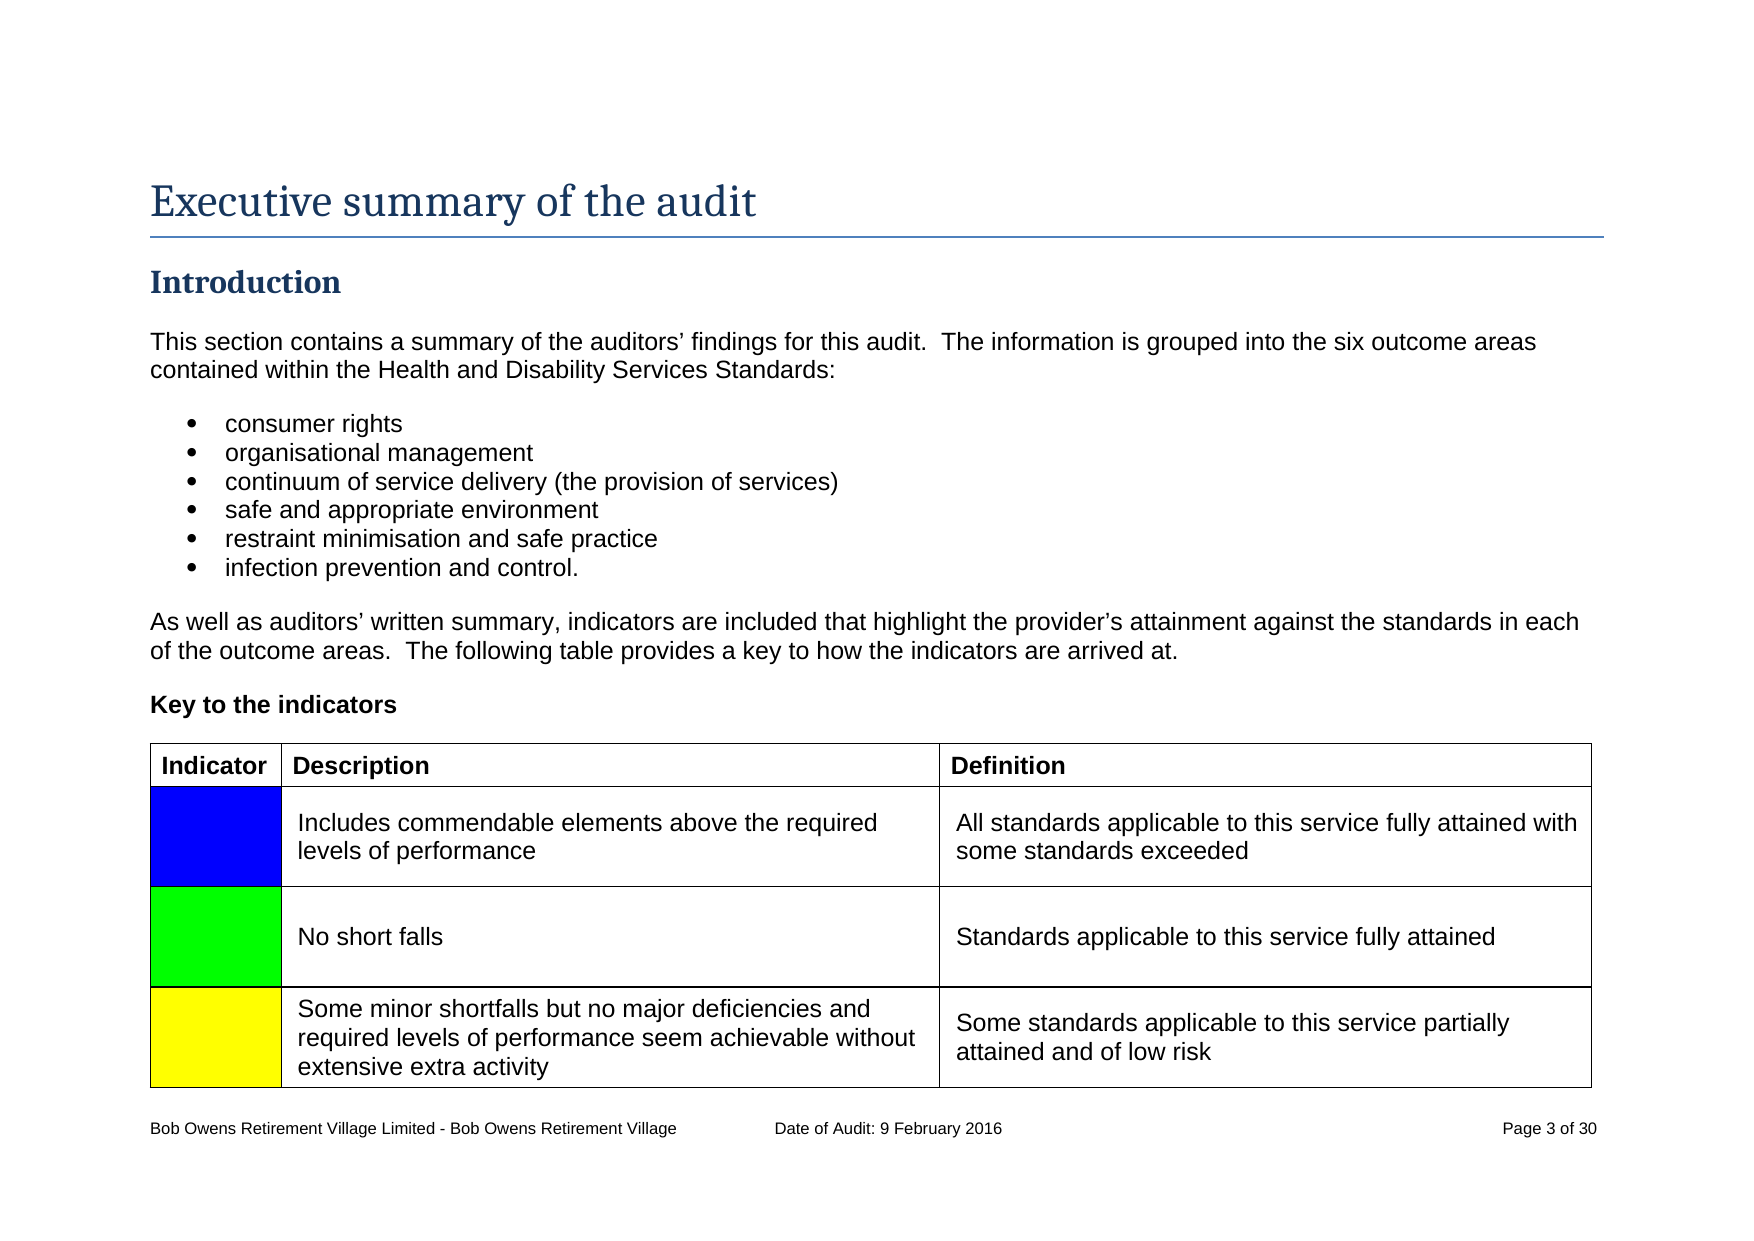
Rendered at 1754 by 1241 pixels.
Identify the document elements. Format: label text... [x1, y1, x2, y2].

list safe and appropriate environment [187, 496, 1604, 524]
subtitle Introduction [150, 263, 1604, 301]
list restraint minimisation and safe practice [187, 524, 1604, 553]
table_cell No short falls [282, 887, 939, 986]
table_header Description [282, 744, 939, 786]
table_cell Standards applicable to this service fully attained [940, 887, 1591, 986]
table_cell [151, 787, 281, 886]
subtitle Executive summary of the audit [150, 175, 1604, 236]
list infection prevention and control. [187, 553, 1604, 582]
text This section contains a summary of the auditors’ findings for this audit. The information is grouped into the six outcome areas contained within the Health and Disability Services Standards: [150, 326, 1604, 384]
table_header Indicator [151, 744, 281, 786]
table_cell Some standards applicable to this service partially attained and of low risk [940, 988, 1591, 1087]
table_cell [151, 887, 281, 986]
text As well as auditors’ written summary, indicators are included that highlight the provider’s attainment against the standards in each of the outcome areas. The following table provides a key to how the indicators are arrived at. [150, 607, 1604, 664]
text Key to the indicators [150, 689, 1604, 718]
list organisational management [187, 438, 1604, 467]
list continuum of service delivery (the provision of services) [187, 467, 1604, 496]
list consumer rights [187, 409, 1604, 438]
table_cell Includes commendable elements above the required levels of performance [282, 787, 939, 886]
table_cell [151, 988, 281, 1087]
table_cell All standards applicable to this service fully attained with some standards exceeded [940, 787, 1591, 886]
table_cell Some minor shortfalls but no major deficiencies and required levels of performance seem achievable without extensive extra activity [282, 988, 939, 1087]
table_header Definition [940, 744, 1591, 786]
